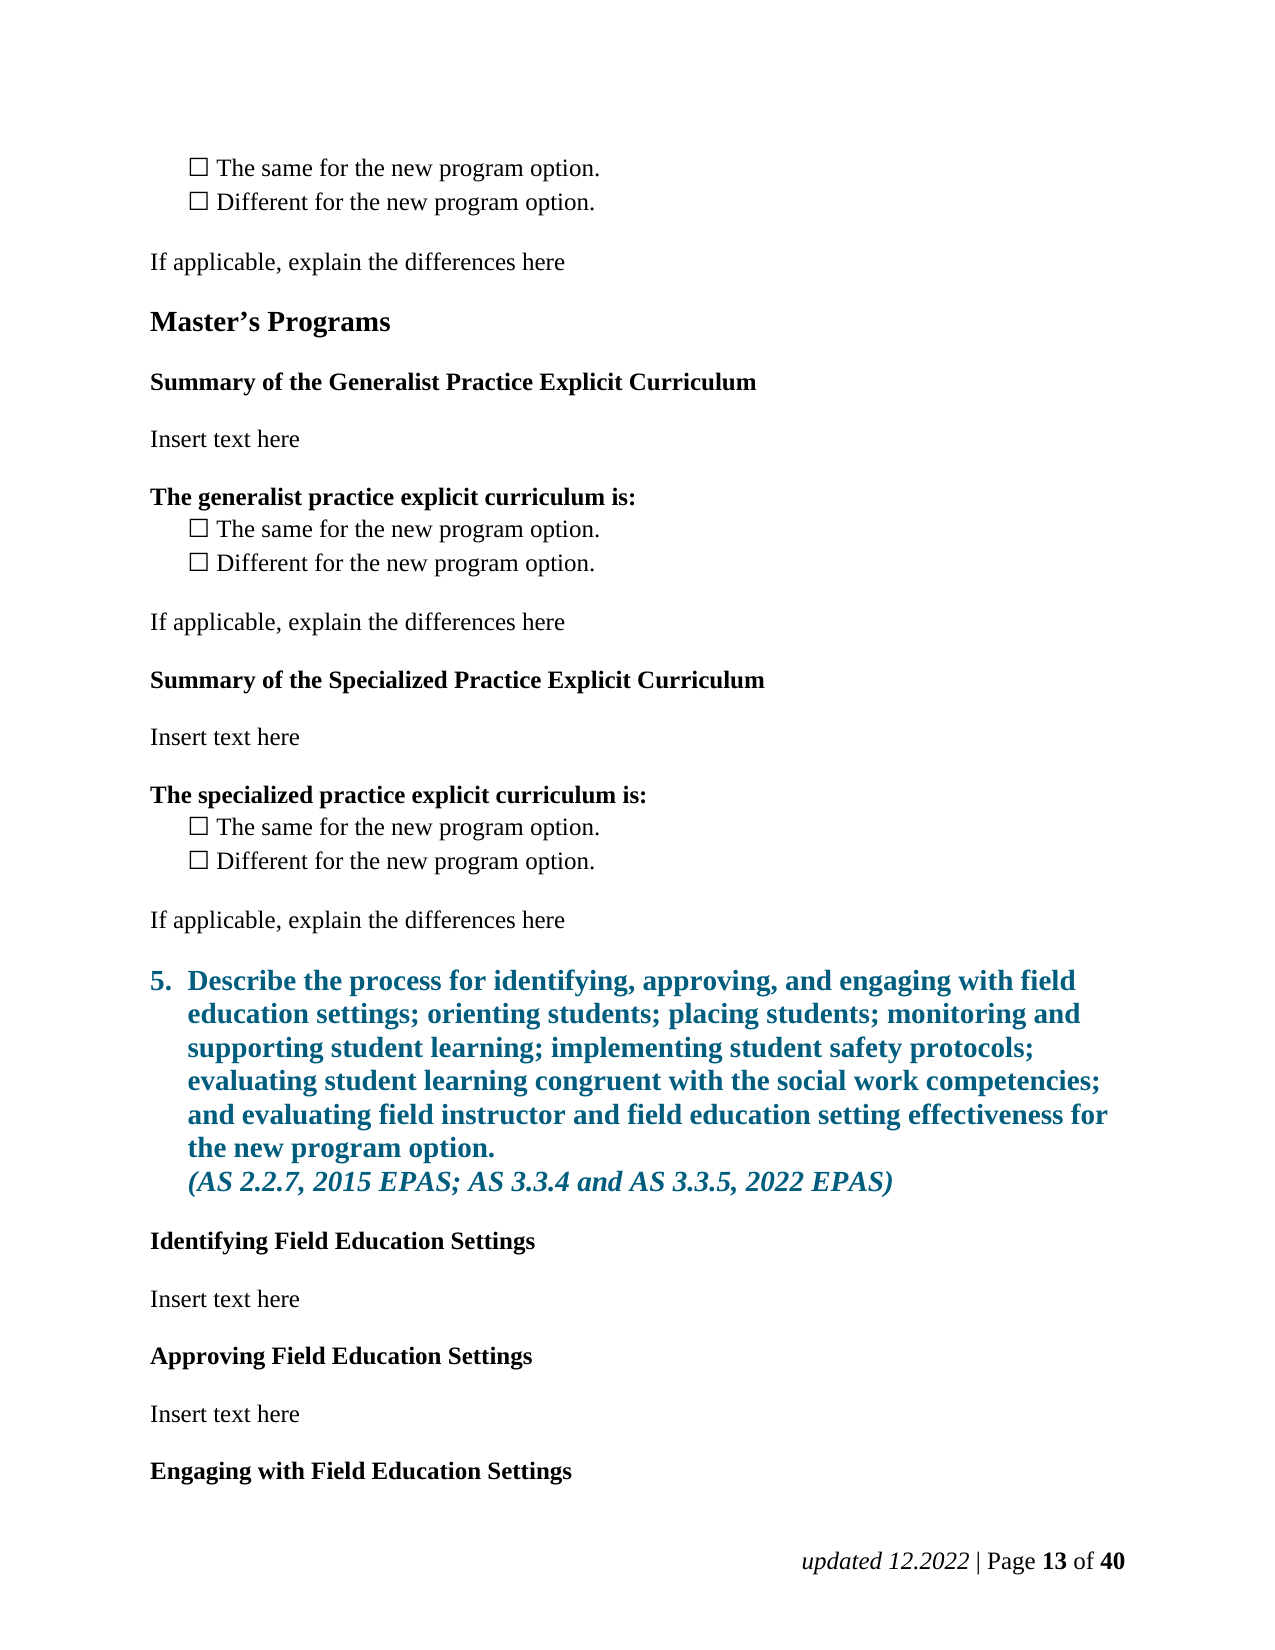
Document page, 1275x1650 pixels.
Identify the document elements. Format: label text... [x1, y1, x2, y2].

text Different for the new program option. [187, 184, 1125, 218]
text Identifying Field Education Settings [150, 1226, 1125, 1255]
text Approving Field Education Settings [150, 1341, 1125, 1370]
text Summary of the Specialized Practice Explicit Curriculum [150, 665, 1125, 693]
text If applicable, explain the differences here [150, 607, 1125, 636]
text If applicable, explain the differences here [150, 247, 1125, 276]
text The specialized practice explicit curriculum is: [150, 780, 1125, 808]
text The same for the new program option. [187, 808, 1125, 843]
text The same for the new program option. [187, 150, 1125, 184]
text Insert text here [150, 1284, 1125, 1313]
list Describe the process for identifying, approving, and engaging with field education settings; orienting students; placing students; monitoring and supporting student learning; implementing student safety protocols; evaluating student learning congruent with the social work competencies; and evaluating field instructor and field education setting effectiveness for the new program option. (AS 2.2.7, 2015 EPAS; AS 3.3.4 and AS 3.3.5, 2022 EPAS) [150, 963, 1125, 1198]
text The generalist practice explicit curriculum is: [150, 482, 1125, 510]
text Insert text here [150, 424, 1125, 453]
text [150, 367, 1125, 395]
text Master’s Programs [150, 304, 1125, 338]
text The same for the new program option. [187, 510, 1125, 544]
text Different for the new program option. [187, 843, 1125, 877]
text Insert text here [150, 1399, 1125, 1428]
text Engaging with Field Education Settings [150, 1456, 1125, 1485]
text Insert text here [150, 722, 1125, 751]
text If applicable, explain the differences here [150, 905, 1125, 934]
text Different for the new program option. [187, 544, 1125, 578]
